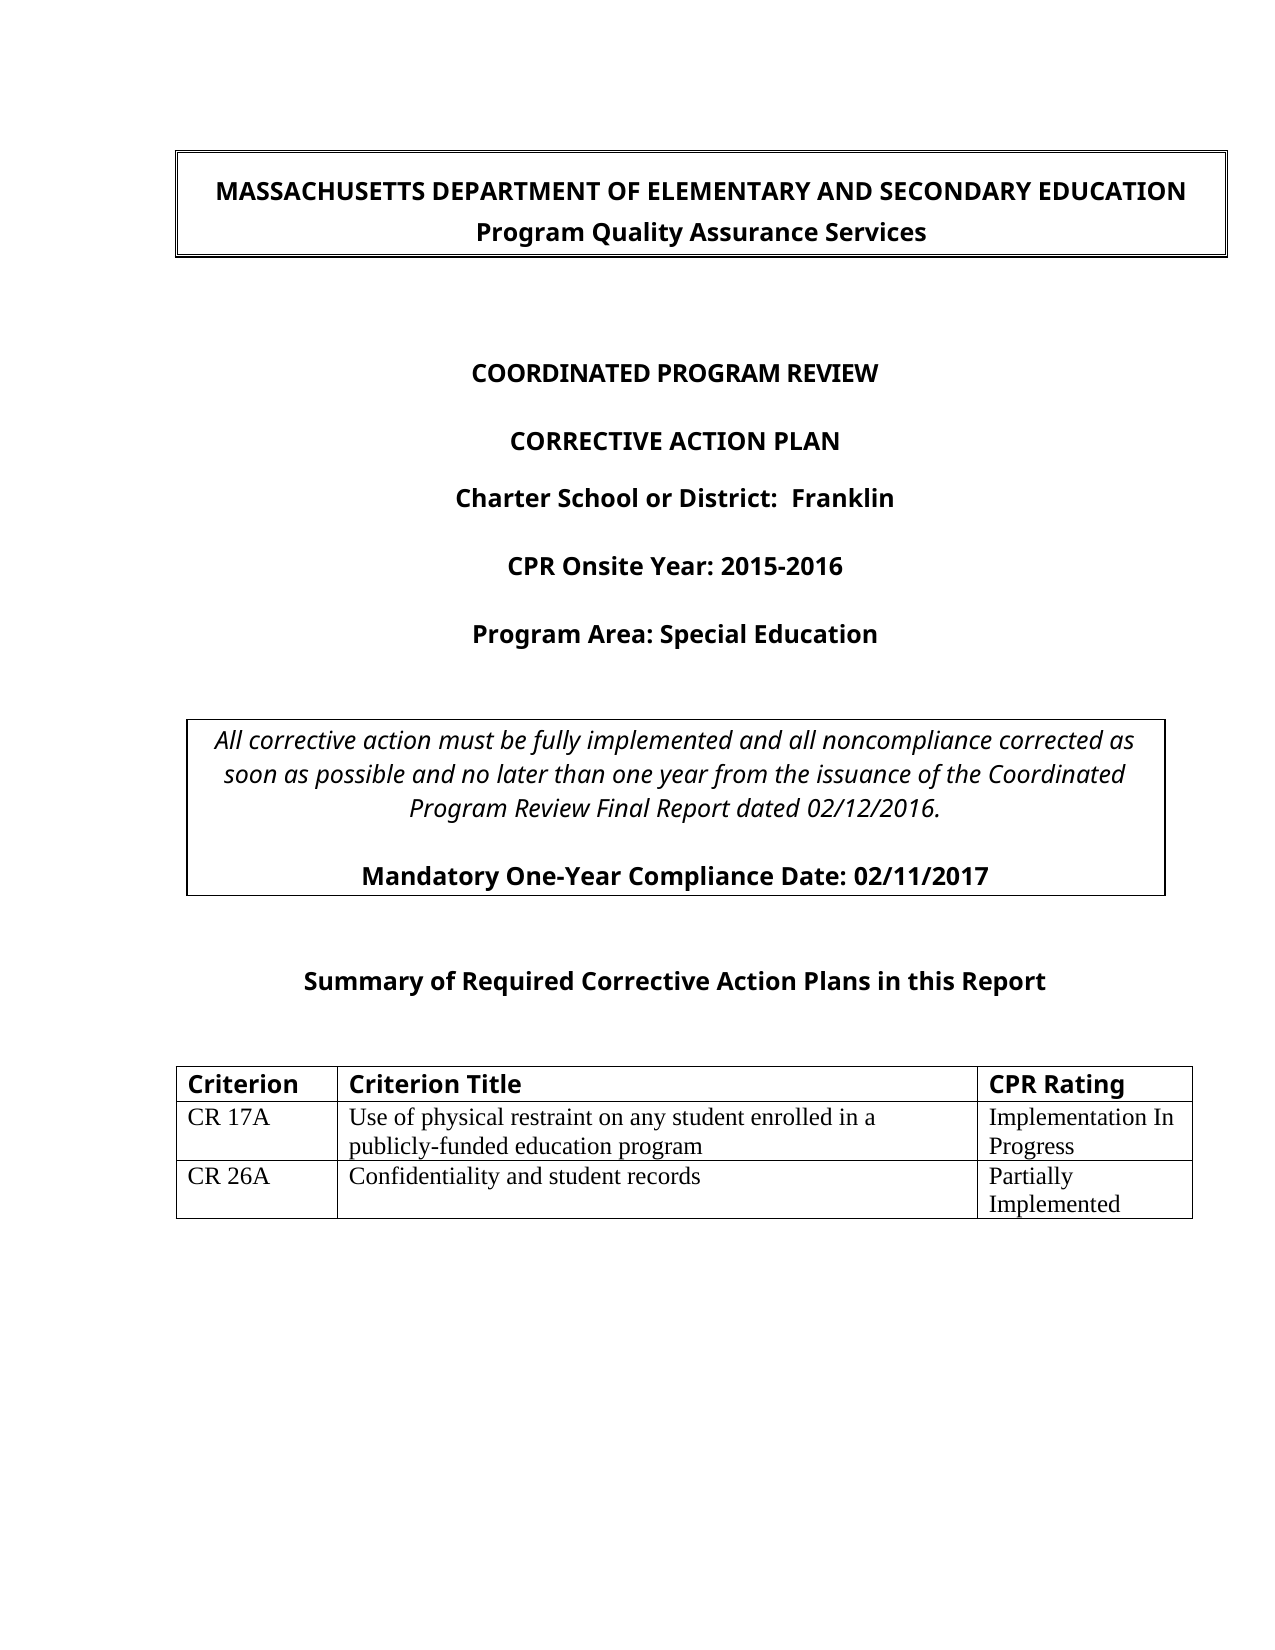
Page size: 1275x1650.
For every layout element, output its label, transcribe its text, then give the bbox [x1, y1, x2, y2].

table_cell Partially Implemented [978, 1161, 1192, 1218]
text Mandatory One-Year Compliance Date: 02/11/2017 [188, 855, 1164, 895]
table_cell Confidentiality and student records [338, 1161, 977, 1218]
table_header MASSACHUSETTS DEPARTMENT OF ELEMENTARY AND SECONDARY EDUCATION Program Quality Assurance Services [178, 153, 1225, 254]
title CPR Onsite Year: 2015-2016 [187, 549, 1162, 583]
title Charter School or District: Franklin [187, 481, 1162, 515]
table_cell CR 17A [177, 1102, 337, 1160]
table_cell Use of physical restraint on any student enrolled in a publicly-funded education program [338, 1102, 977, 1160]
table_cell CR 26A [177, 1161, 337, 1218]
subtitle COORDINATED PROGRAM REVIEW [187, 356, 1162, 390]
table_cell Implementation In Progress [978, 1102, 1192, 1160]
text All corrective action must be fully implemented and all noncompliance corrected as soon as possible and no later than one year from the issuance of the Coordinated Program Review Final Report dated 02/12/2016. [188, 720, 1164, 824]
table_header CPR Rating [978, 1067, 1192, 1101]
title Program Area: Special Education [187, 617, 1162, 651]
text Summary of Required Corrective Action Plans in this Report [187, 964, 1162, 998]
subtitle CORRECTIVE ACTION PLAN [187, 424, 1162, 458]
table_header Criterion Title [338, 1067, 977, 1101]
table_header Criterion [177, 1067, 337, 1101]
